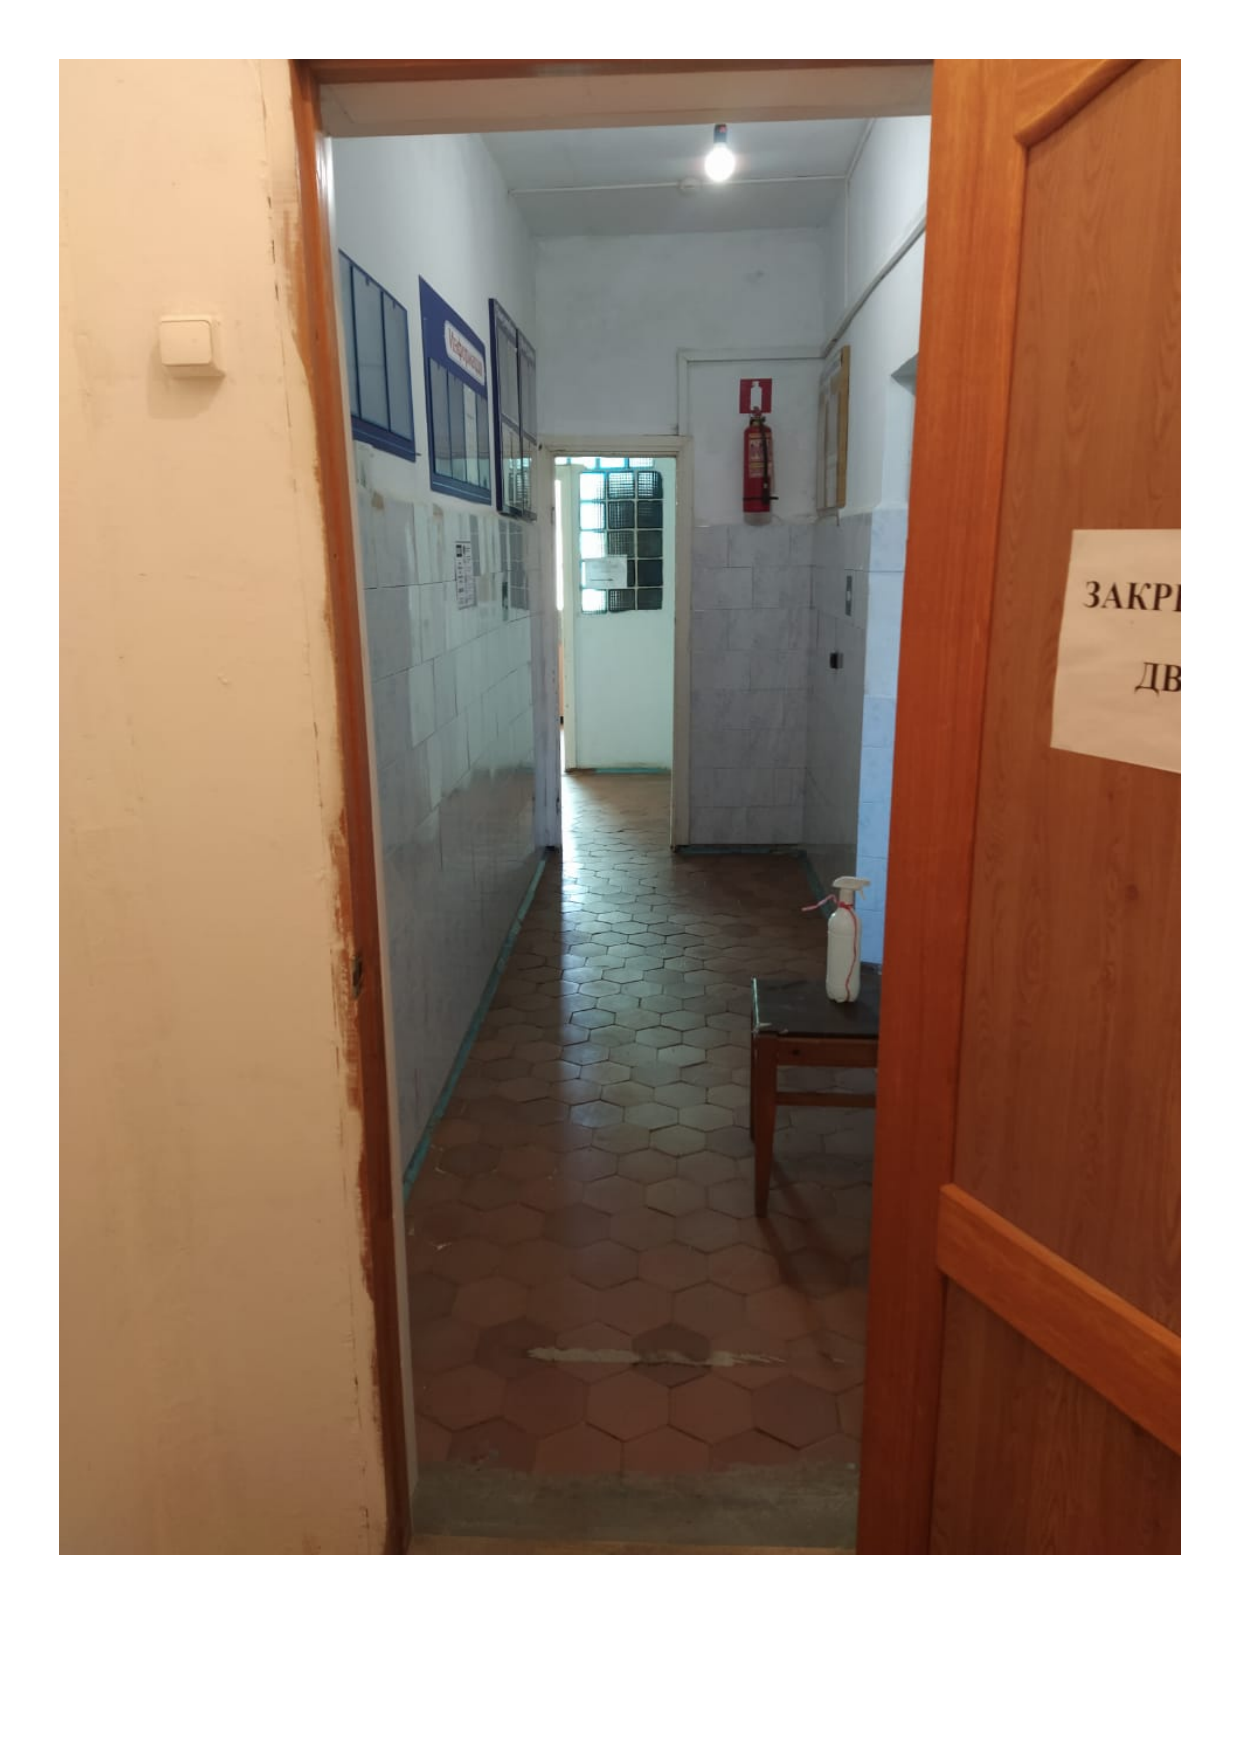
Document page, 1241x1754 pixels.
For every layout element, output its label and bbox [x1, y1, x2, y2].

picture [59, 59, 1181, 1555]
